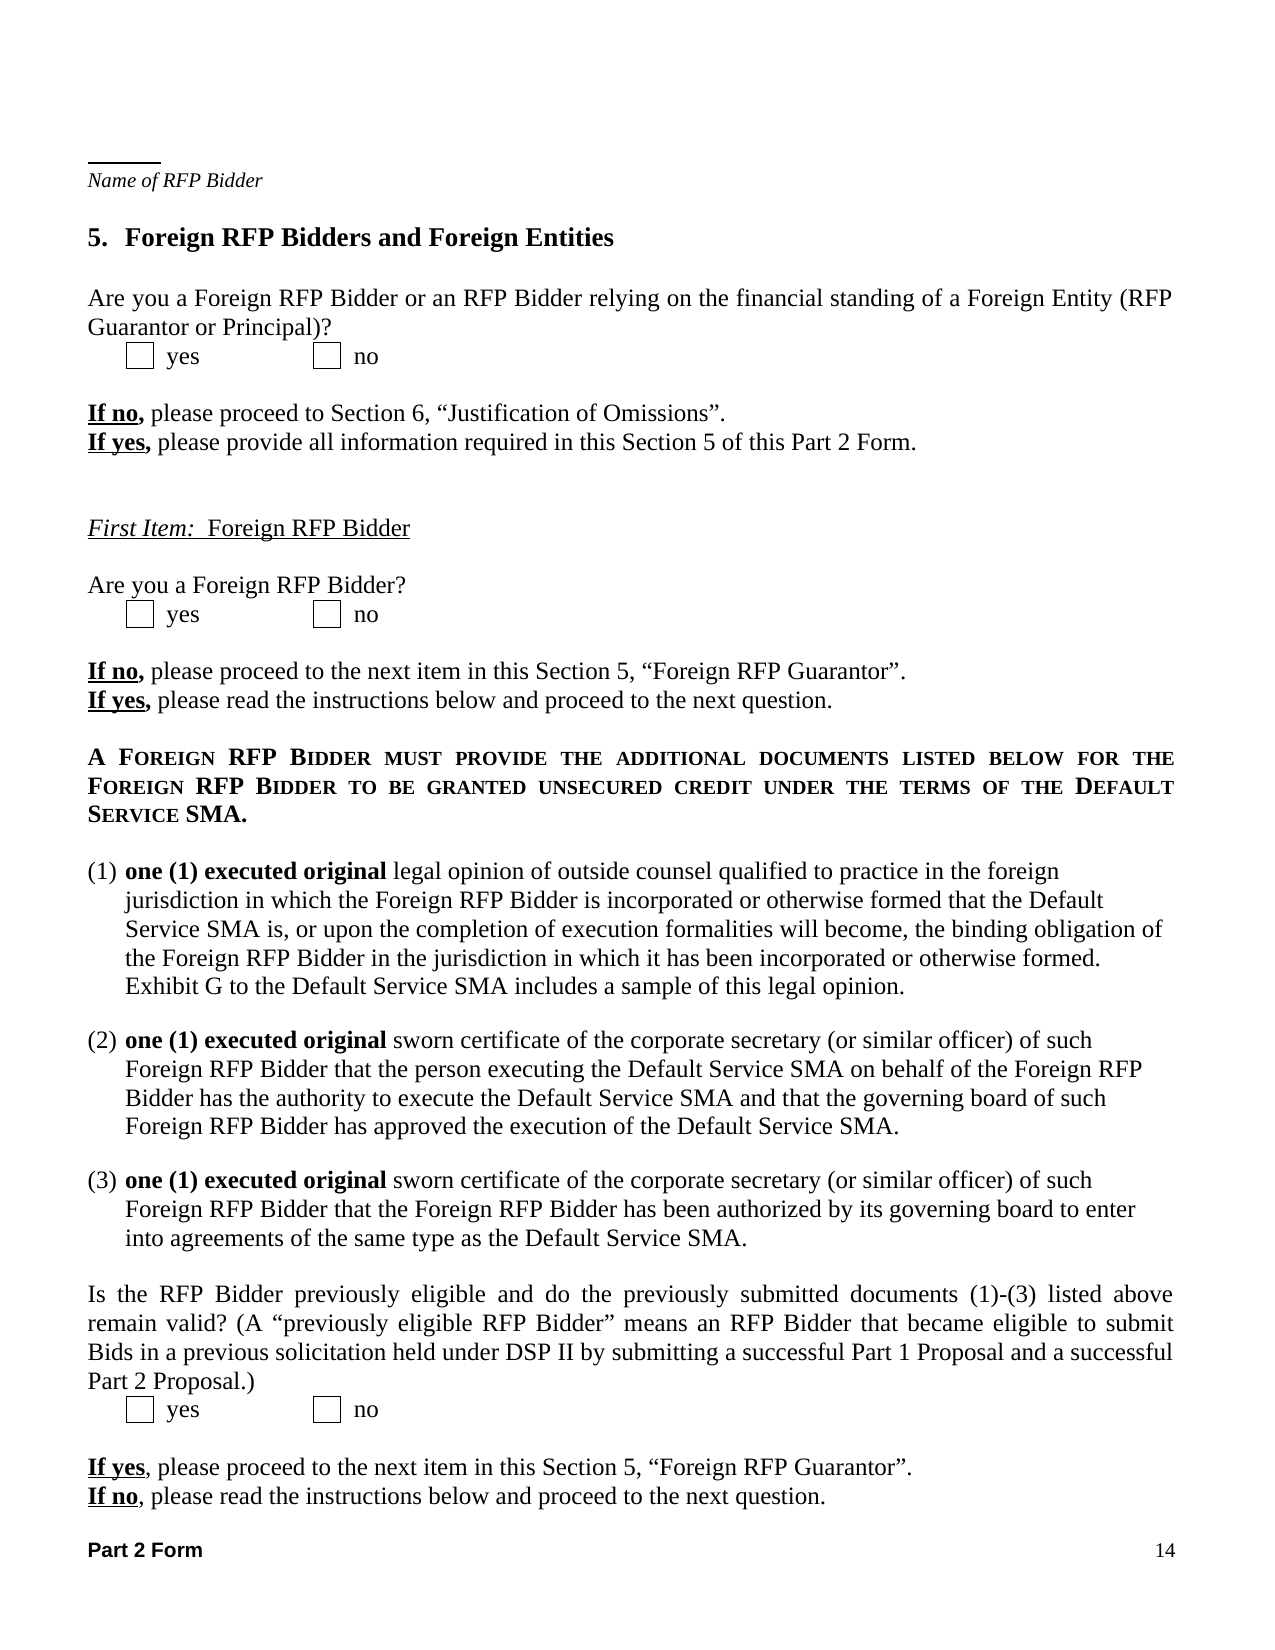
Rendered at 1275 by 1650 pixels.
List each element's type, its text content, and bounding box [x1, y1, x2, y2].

text Name of RFP Bidder [87, 168, 1175, 192]
text yes no [87, 599, 1175, 628]
text Are you a Foreign RFP Bidder or an RFP Bidder relying on the financial standing of a Foreign Entity (RFP Guarantor or Principal)? [87, 283, 1175, 341]
text Are you a Foreign RFP Bidder? [87, 570, 1175, 599]
text First Item: Foreign RFP Bidder [87, 513, 1175, 541]
text If no, please proceed to the next item in this Section 5, “Foreign RFP Guarantor”. [87, 656, 1175, 685]
text yes no [87, 1394, 1175, 1423]
text If no, please proceed to Section 6, “Justification of Omissions”. [87, 398, 1175, 427]
text Is the RFP Bidder previously eligible and do the previously submitted documents (1)-(3) listed above remain valid? (A “previously eligible RFP Bidder” means an RFP Bidder that became eligible to submit Bids in a previous solicitation held under DSP II by submitting a successful Part 1 Proposal and a successful Part 2 Proposal.) [87, 1279, 1175, 1394]
text If no, please read the instructions below and proceed to the next question. [87, 1481, 1175, 1509]
list one (1) executed original legal opinion of outside counsel qualified to practice in the foreign jurisdiction in which the Foreign RFP Bidder is incorporated or otherwise formed that the Default Service SMA is, or upon the completion of execution formalities will become, the binding obligation of the Foreign RFP Bidder in the jurisdiction in which it has been incorporated or otherwise formed. Exhibit G to the Default Service SMA includes a sample of this legal opinion. [87, 856, 1175, 1000]
text If yes, please provide all information required in this Section 5 of this Part 2 Form. [87, 427, 1175, 456]
text yes no [87, 341, 1175, 369]
text If yes, please read the instructions below and proceed to the next question. [87, 685, 1175, 714]
text If yes, please proceed to the next item in this Section 5, “Foreign RFP Guarantor”. [87, 1452, 1175, 1481]
list one (1) executed original sworn certificate of the corporate secretary (or similar officer) of such Foreign RFP Bidder that the Foreign RFP Bidder has been authorized by its governing board to enter into agreements of the same type as the Default Service SMA. [87, 1165, 1175, 1251]
list one (1) executed original sworn certificate of the corporate secretary (or similar officer) of such Foreign RFP Bidder that the person executing the Default Service SMA on behalf of the Foreign RFP Bidder has the authority to execute the Default Service SMA and that the governing board of such Foreign RFP Bidder has approved the execution of the Default Service SMA. [87, 1025, 1175, 1140]
text A Foreign RFP Bidder must provide the additional documents listed below for the Foreign RFP Bidder to be granted unsecured credit under the terms of the Default Service SMA. [87, 742, 1175, 828]
list Foreign RFP Bidders and Foreign Entities [87, 221, 1175, 252]
